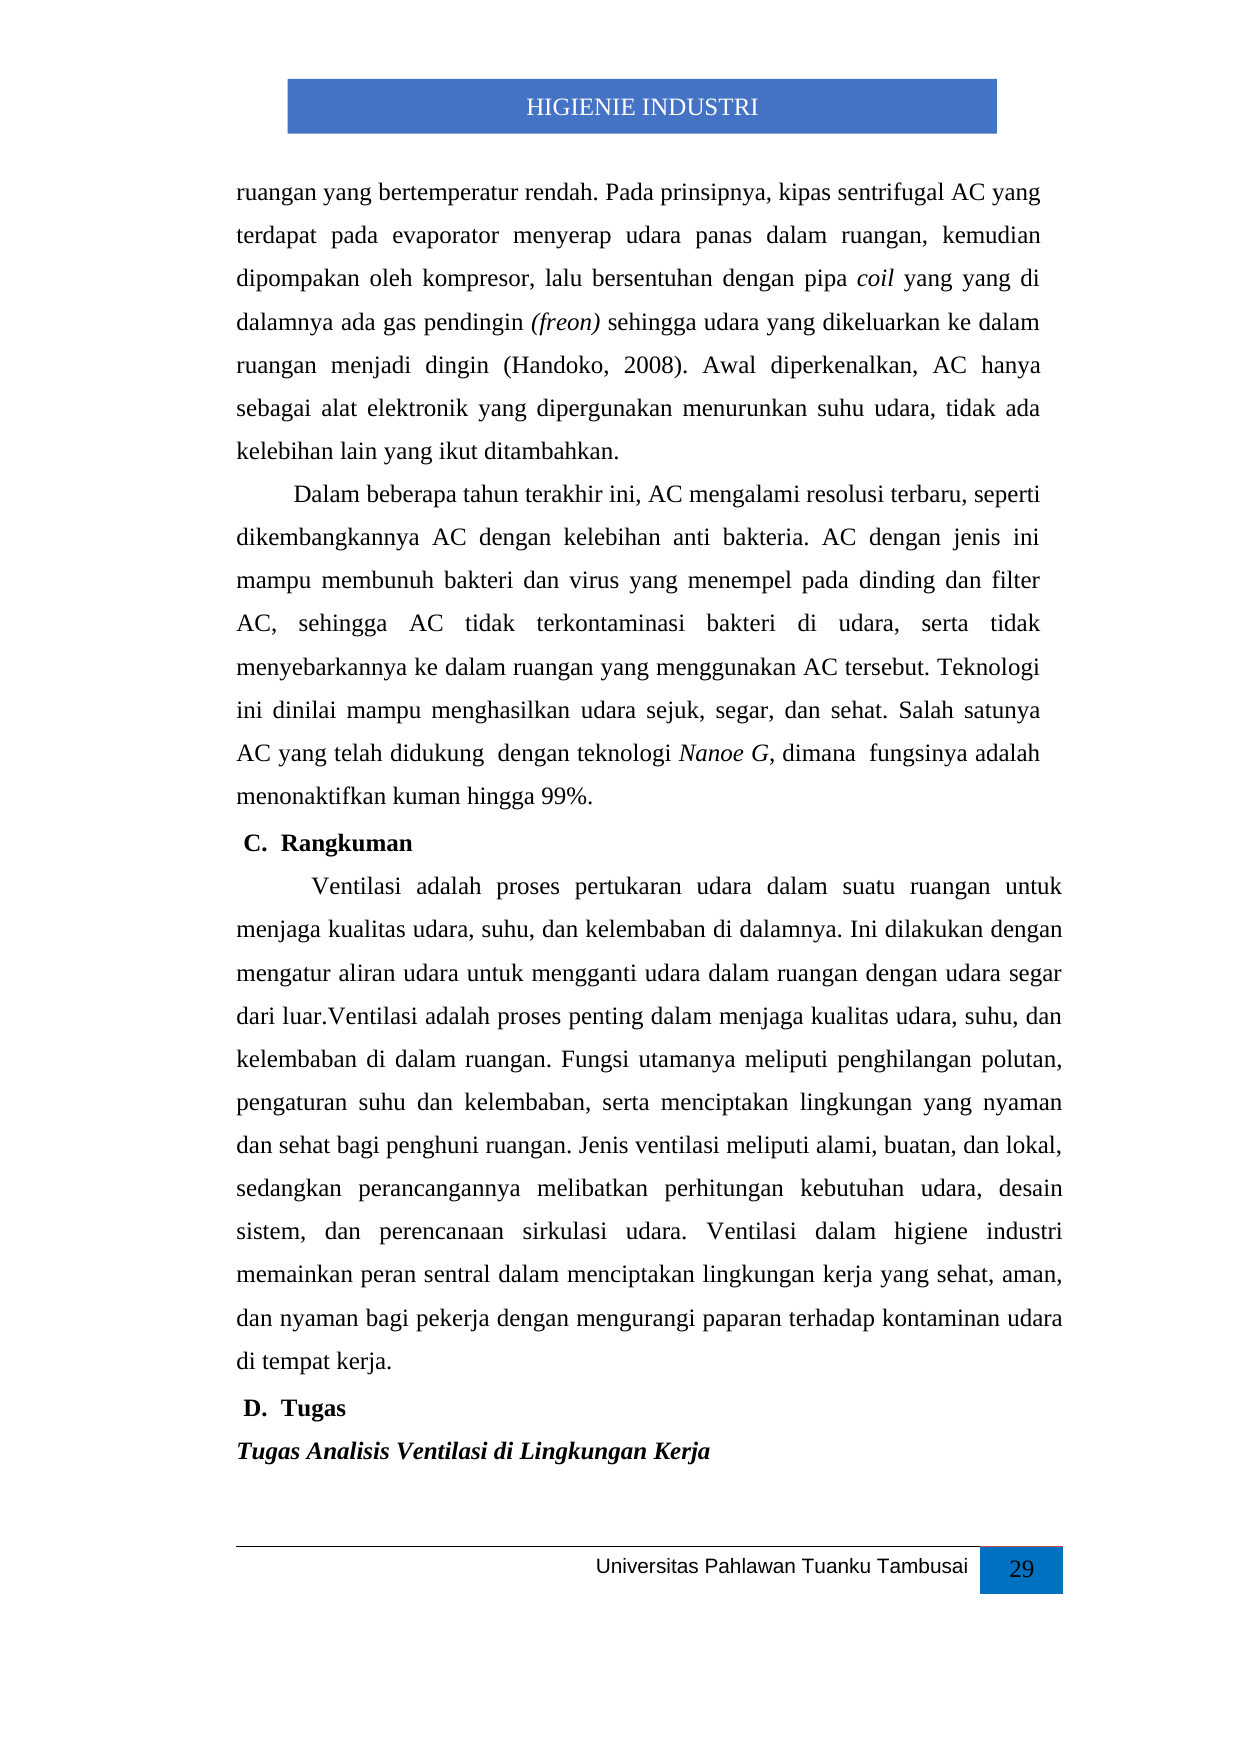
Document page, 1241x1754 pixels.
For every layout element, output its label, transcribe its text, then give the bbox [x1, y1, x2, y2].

subtitle Rangkuman [243, 828, 1063, 857]
text Tugas Analisis Ventilasi di Lingkungan Kerja [236, 1436, 1063, 1465]
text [236, 177, 1041, 465]
subtitle Tugas [243, 1393, 1063, 1422]
text Ventilasi adalah proses pertukaran udara dalam suatu ruangan untuk menjaga kualitas udara, suhu, dan kelembaban di dalamnya. Ini dilakukan dengan mengatur aliran udara untuk mengganti udara dalam ruangan dengan udara segar dari luar.Ventilasi adalah proses penting dalam menjaga kualitas udara, suhu, dan kelembaban di dalam ruangan. Fungsi utamanya meliputi penghilangan polutan, pengaturan suhu dan kelembaban, serta menciptakan lingkungan yang nyaman dan sehat bagi penghuni ruangan. Jenis ventilasi meliputi alami, buatan, dan lokal, sedangkan perancangannya melibatkan perhitungan kebutuhan udara, desain sistem, dan perencanaan sirkulasi udara. Ventilasi dalam higiene industri memainkan peran sentral dalam menciptakan lingkungan kerja yang sehat, aman, dan nyaman bagi pekerja dengan mengurangi paparan terhadap kontaminan udara di tempat kerja. [236, 871, 1063, 1374]
text Dalam beberapa tahun terakhir ini, AC mengalami resolusi terbaru, seperti dikembangkannya AC dengan kelebihan anti bakteria. AC dengan jenis ini mampu membunuh bakteri dan virus yang menempel pada dinding dan filter AC, sehingga AC tidak terkontaminasi bakteri di udara, serta tidak menyebarkannya ke dalam ruangan yang menggunakan AC tersebut. Teknologi ini dinilai mampu menghasilkan udara sejuk, segar, dan sehat. Salah satunya AC yang telah didukung dengan teknologi Nanoe G, dimana fungsinya adalah menonaktifkan kuman hingga 99%. [236, 479, 1041, 810]
